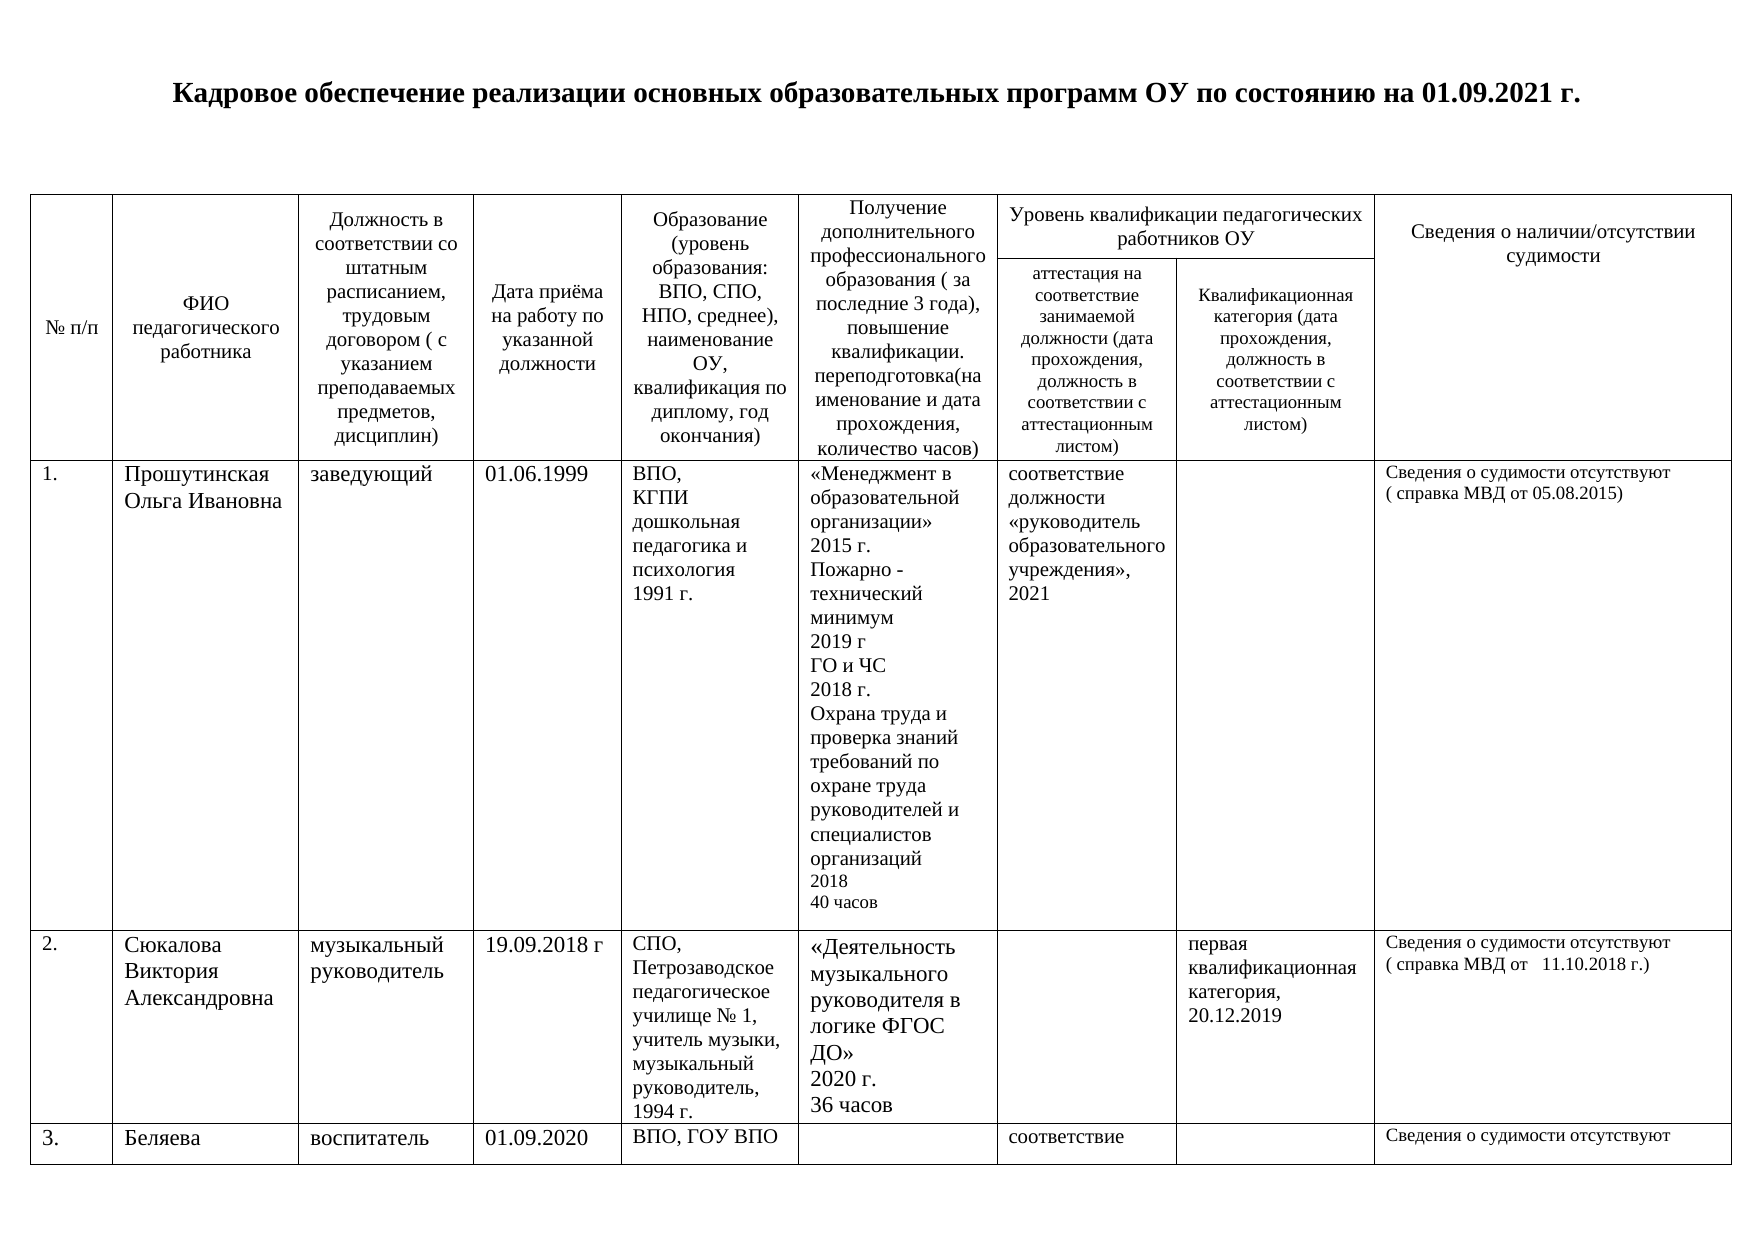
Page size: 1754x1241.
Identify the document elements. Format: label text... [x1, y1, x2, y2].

table_cell СПО, Петрозаводское педагогическое училище № 1, учитель музыки, музыкальный руководитель, 1994 г. [622, 931, 798, 1123]
table_header Дата приёма на работу по указанной должности [474, 195, 621, 459]
table_cell воспитатель [299, 1124, 473, 1164]
table_cell Квалификационная категория (дата прохождения, должность в соответствии с аттестационным листом) [1177, 259, 1374, 459]
table_cell Сведения о судимости отсутствуют ( справка МВД от 11.10.2018 г.) [1375, 931, 1731, 1123]
table_cell 01.06.1999 [474, 461, 621, 930]
table_cell соответствие должности «руководитель образовательного учреждения», 2021 [998, 461, 1176, 930]
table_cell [113, 1124, 298, 1164]
table_cell 01.09.2020 [474, 1124, 621, 1164]
table_header Образование (уровень образования: ВПО, СПО, НПО, среднее), наименование ОУ, квалификация по диплому, год окончания) [622, 195, 798, 459]
table_cell заведующий [299, 461, 473, 930]
table_cell музыкальный руководитель [299, 931, 473, 1123]
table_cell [998, 1124, 1176, 1164]
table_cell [1375, 1124, 1731, 1164]
table_cell Сюкалова Виктория Александровна [113, 931, 298, 1123]
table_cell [622, 1124, 798, 1164]
table_header Сведения о наличии/отсутствии судимости [1375, 195, 1731, 459]
table_cell [31, 931, 112, 1123]
table_cell первая квалификационная категория, 20.12.2019 [1177, 931, 1374, 1123]
table_cell [31, 1124, 112, 1164]
table_cell [1177, 461, 1374, 930]
table_header Получение дополнительного профессионального образования ( за последние 3 года), повышение квалификации. переподготовка(наименование и дата прохождения, количество часов) [799, 195, 997, 459]
table_cell [31, 461, 112, 930]
table_cell [1177, 1124, 1374, 1164]
table_header Уровень квалификации педагогических работников ОУ [998, 195, 1374, 257]
table_cell [998, 931, 1176, 1123]
table_cell Сведения о судимости отсутствуют ( справка МВД от 05.08.2015) [1375, 461, 1731, 930]
table_header Должность в соответствии со штатным расписанием, трудовым договором ( с указанием преподаваемых предметов, дисциплин) [299, 195, 473, 459]
table_cell ВПО, КГПИ дошкольная педагогика и психология 1991 г. [622, 461, 798, 930]
table_header ФИО педагогического работника [113, 195, 298, 459]
table_cell «Менеджмент в образовательной организации» 2015 г. Пожарно - технический минимум 2019 г ГО и ЧС 2018 г. Охрана труда и проверка знаний требований по охране труда руководителей и специалистов организаций 2018 40 часов [799, 461, 997, 930]
table_header № п/п [31, 195, 112, 459]
table_cell [799, 1124, 997, 1164]
table_cell Прошутинская Ольга Ивановна [113, 461, 298, 930]
text Кадровое обеспечение реализации основных образовательных программ ОУ по состоянию на 01.09.2021 г. [75, 75, 1679, 108]
table_cell аттестация на соответствие занимаемой должности (дата прохождения, должность в соответствии с аттестационным листом) [998, 259, 1176, 459]
table_cell 19.09.2018 г [474, 931, 621, 1123]
table_cell «Деятельность музыкального руководителя в логике ФГОС ДО» 2020 г. 36 часов [799, 931, 997, 1123]
